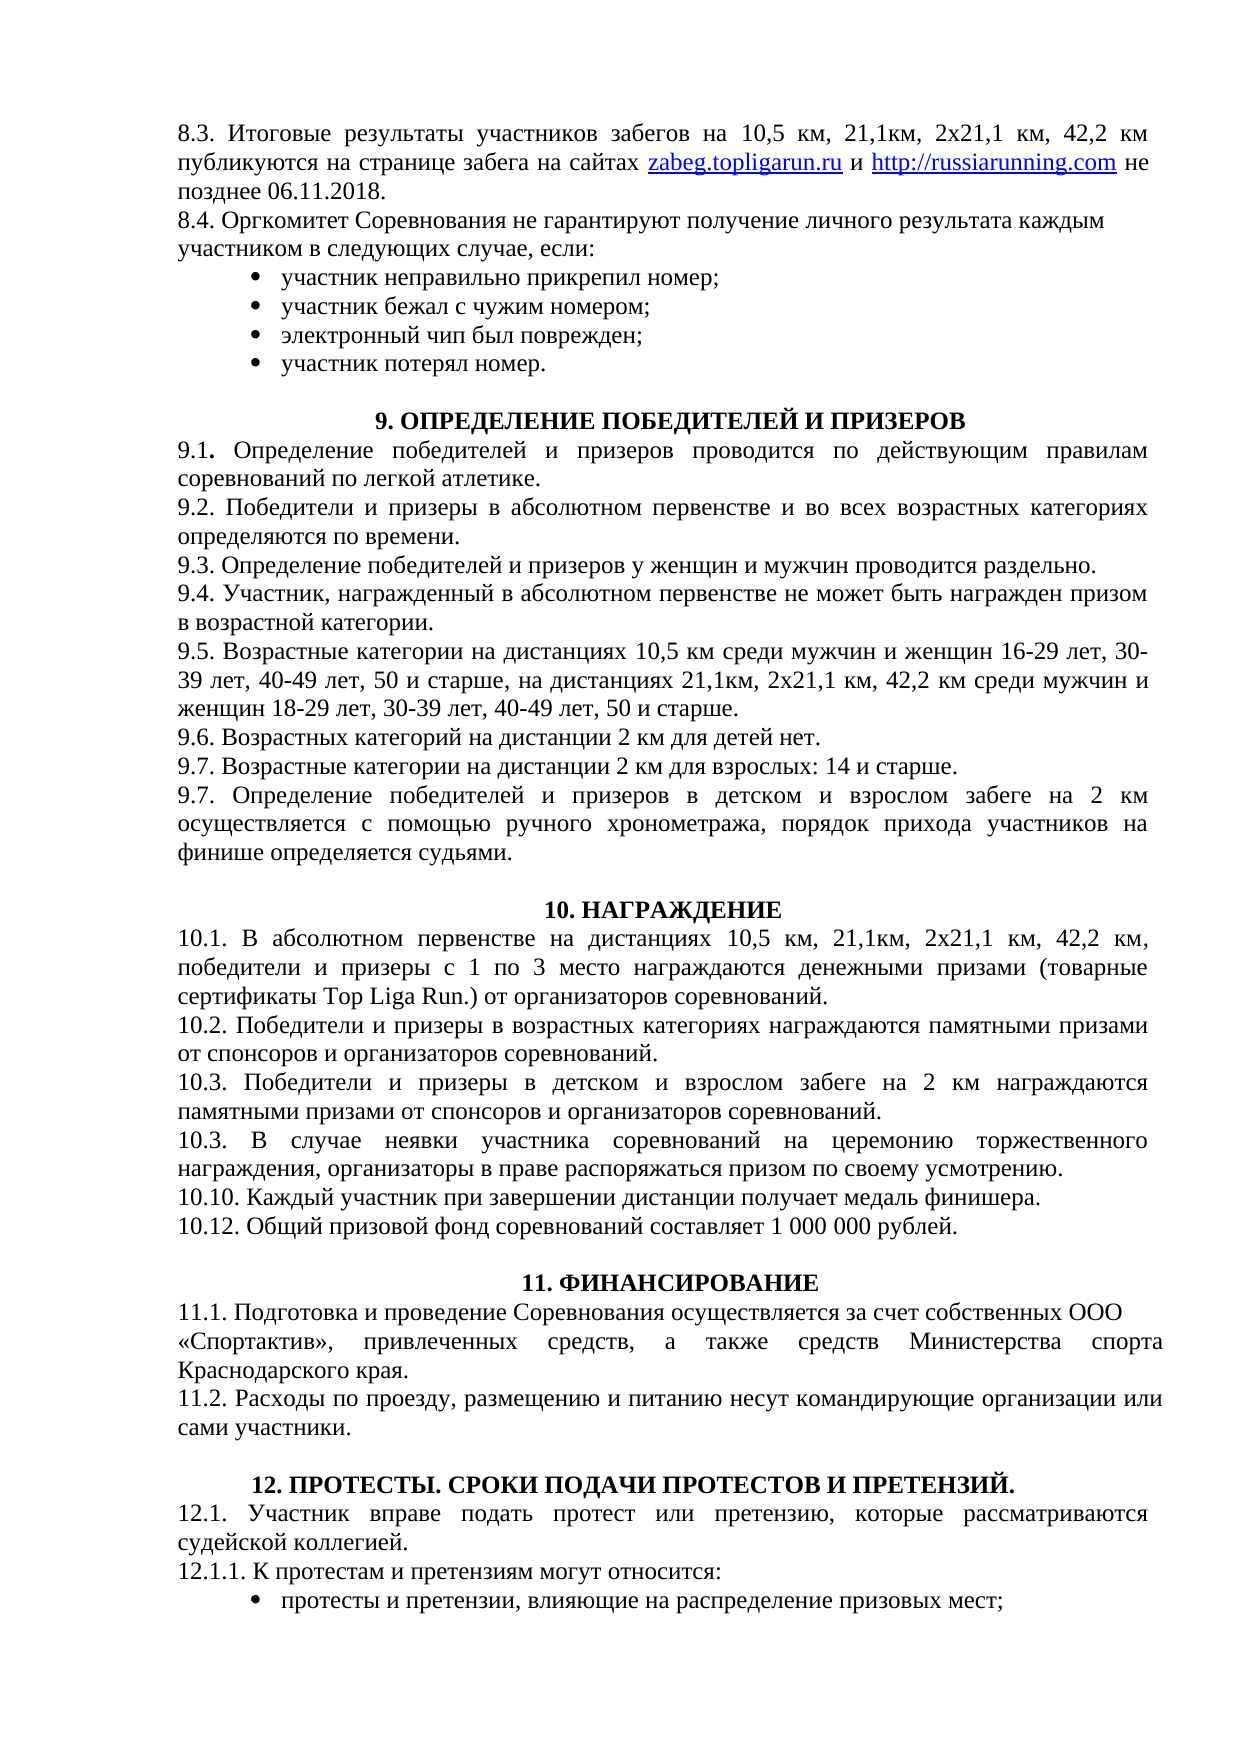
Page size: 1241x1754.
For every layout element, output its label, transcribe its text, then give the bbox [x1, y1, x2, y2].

text 9.2. Победители и призеры в абсолютном первенстве и во всех возрастных категориях определяются по времени. [177, 492, 1149, 550]
subtitle 9. ОПРЕДЕЛЕНИЕ ПОБЕДИТЕЛЕЙ И ПРИЗЕРОВ [177, 406, 1163, 435]
text 9.4. Участник, награжденный в абсолютном первенстве не может быть награжден призом в возрастной категории. [177, 578, 1149, 636]
list участник бежал с чужим номером; [251, 291, 1163, 320]
text 9.6. Возрастных категорий на дистанции 2 км для детей нет. [177, 722, 1149, 751]
text «Спортактив», привлеченных средств, а также средств Министерства спорта Краснодарского края. [177, 1326, 1163, 1383]
list участник потерял номер. [251, 348, 1163, 377]
text 8.4. Оргкомитет Соревнования не гарантируют получение личного результата каждым участником в следующих случае, если: [177, 205, 1149, 262]
text 8.3. Итоговые результаты участников забегов на 10,5 км, 21,1км, 2х21,1 км, 42,2 км публикуются на странице забега на сайтах zabeg.topligarun.ru и http://russiarunning.com не позднее 06.11.2018. [177, 118, 1149, 205]
text 10.10. Каждый участник при завершении дистанции получает медаль финишера. [177, 1182, 1149, 1211]
text 9.7. Определение победителей и призеров в детском и взрослом забеге на 2 км осуществляется с помощью ручного хронометража, порядок прихода участников на финише определяется судьями. [177, 780, 1149, 866]
text 10.12. Общий призовой фонд соревнований составляет 1 000 000 рублей. [177, 1211, 1149, 1240]
text 12.1. Участник вправе подать протест или претензию, которые рассматриваются судейской коллегией. [177, 1498, 1149, 1556]
text 10.1. В абсолютном первенстве на дистанциях 10,5 км, 21,1км, 2х21,1 км, 42,2 км, победители и призеры с 1 по 3 место награждаются денежными призами (товарные сертификаты Top Liga Run.) от организаторов соревнований. [177, 923, 1149, 1010]
text 10.3. Победители и призеры в детском и взрослом забеге на 2 км награждаются памятными призами от спонсоров и организаторов соревнований. [177, 1067, 1149, 1125]
text 12.1.1. К протестам и претензиям могут относится: [177, 1556, 1149, 1585]
text 12. ПРОТЕСТЫ. СРОКИ ПОДАЧИ ПРОТЕСТОВ И ПРЕТЕНЗИЙ. [177, 1470, 1149, 1498]
text 9.3. Определение победителей и призеров у женщин и мужчин проводится раздельно. [177, 550, 1149, 578]
text 11.2. Расходы по проезду, размещению и питанию несут командирующие организации или сами участники. [177, 1383, 1163, 1441]
text 9.5. Возрастные категории на дистанциях 10,5 км среди мужчин и женщин 16-29 лет, 30-39 лет, 40-49 лет, 50 и старше, на дистанциях 21,1км, 2х21,1 км, 42,2 км среди мужчин и женщин 18-29 лет, 30-39 лет, 40-49 лет, 50 и старше. [177, 636, 1149, 722]
text 10.2. Победители и призеры в возрастных категориях награждаются памятными призами от спонсоров и организаторов соревнований. [177, 1010, 1149, 1067]
subtitle 11. ФИНАНСИРОВАНИЕ [177, 1268, 1163, 1297]
list участник неправильно прикрепил номер; [251, 262, 1163, 291]
text 10. НАГРАЖДЕНИЕ [177, 895, 1149, 923]
list протесты и претензии, влияющие на распределение призовых мест; [251, 1585, 1163, 1613]
text 11.1. Подготовка и проведение Соревнования осуществляется за счет собственных ООО [177, 1297, 1163, 1326]
text 10.3. В случае неявки участника соревнований на церемонию торжественного награждения, организаторы в праве распоряжаться призом по своему усмотрению. [177, 1125, 1149, 1182]
text 9.7. Возрастные категории на дистанции 2 км для взрослых: 14 и старше. [177, 751, 1149, 780]
text 9.1. Определение победителей и призеров проводится по действующим правилам соревнований по легкой атлетике. [177, 435, 1149, 492]
list электронный чип был поврежден; [251, 320, 1163, 348]
